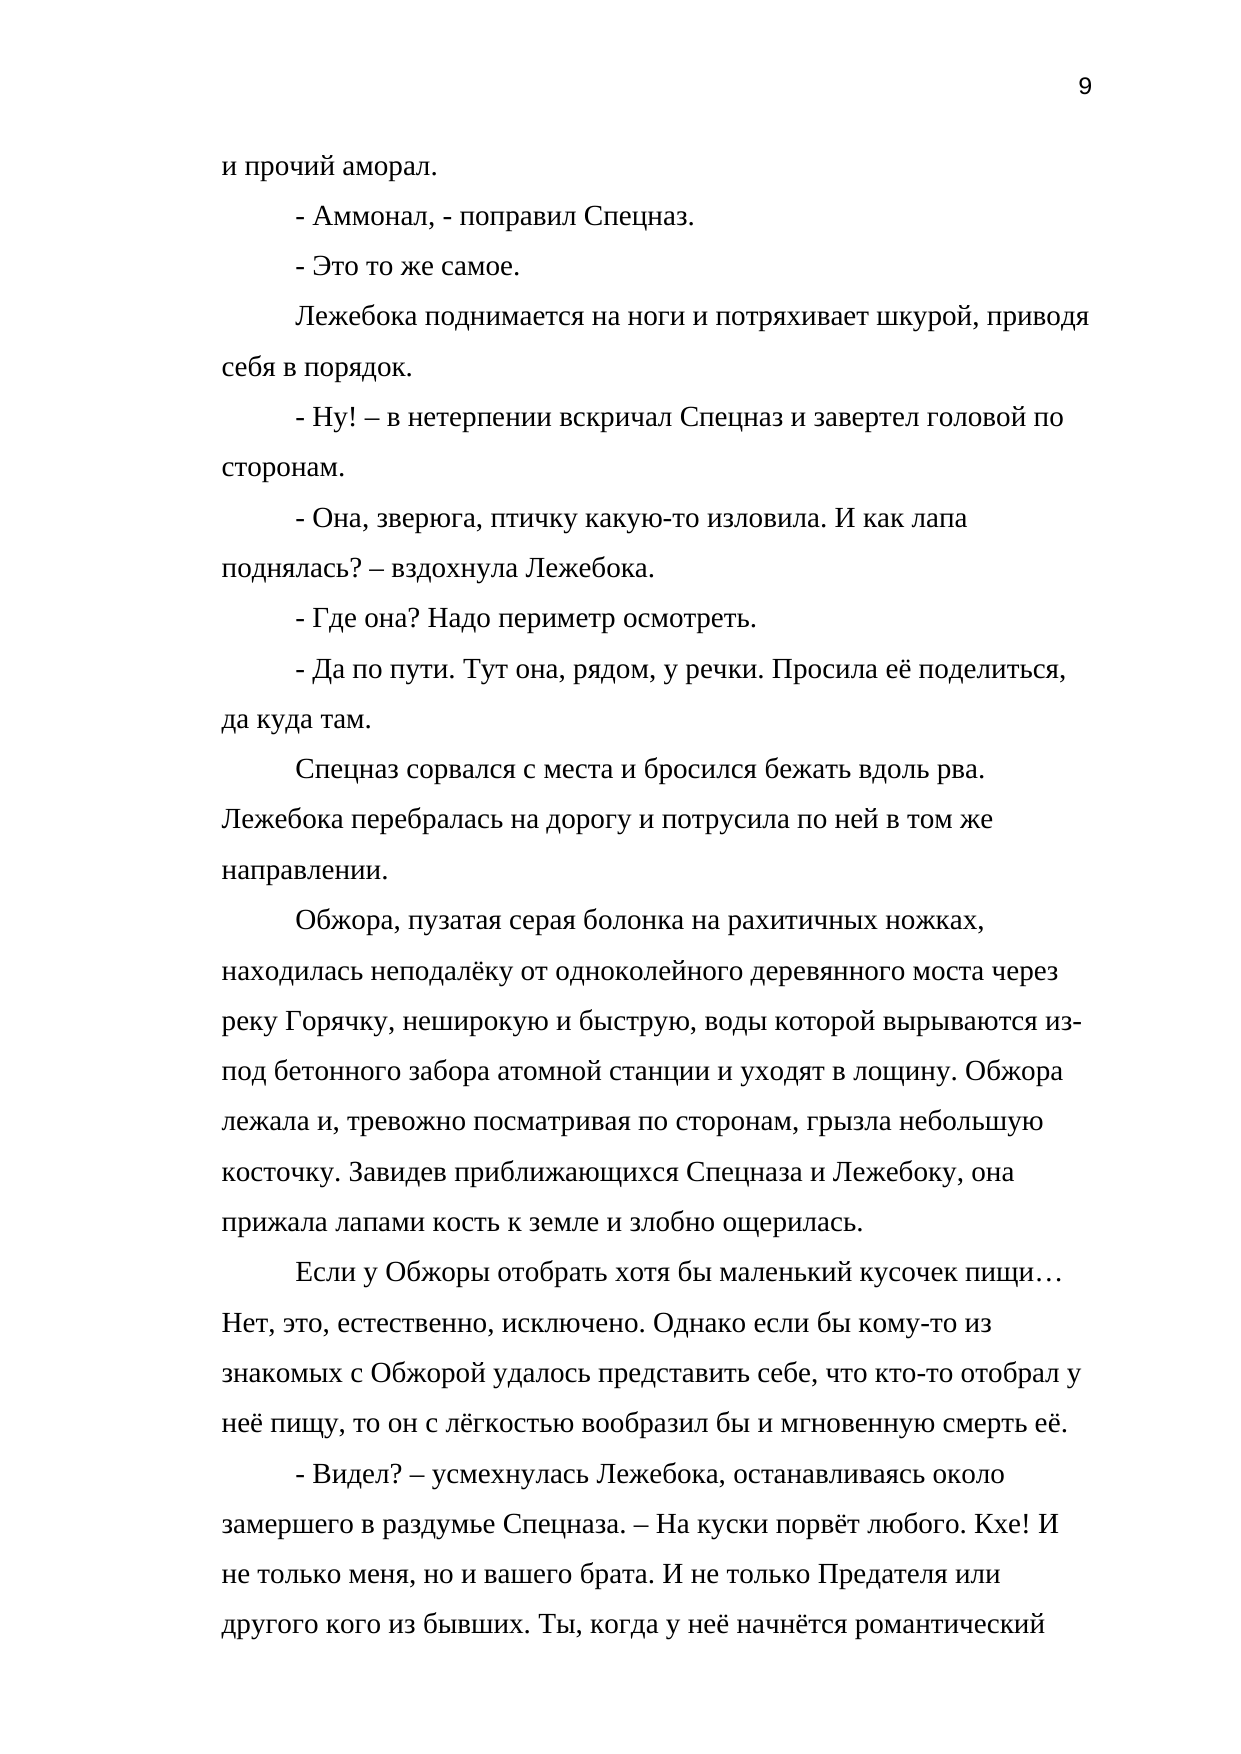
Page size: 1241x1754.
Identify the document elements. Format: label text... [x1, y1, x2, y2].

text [221, 148, 1093, 181]
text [221, 1456, 1093, 1640]
text - Где она? Надо периметр осмотреть. [221, 600, 1093, 634]
text - Да по пути. Тут она, рядом, у речки. Просила её поделиться, да куда там. [221, 651, 1093, 734]
text Обжора, пузатая серая болонка на рахитичных ножках, находилась неподалёку от одноколейного деревянного моста через реку Горячку, неширокую и быструю, воды которой вырываются из-под бетонного забора атомной станции и уходят в лощину. Обжора лежала и, тревожно посматривая по сторонам, грызла небольшую косточку. Завидев приближающихся Спецназа и Лежебоку, она прижала лапами кость к земле и злобно ощерилась. [221, 902, 1093, 1238]
text - Аммонал, - поправил Спецназ. [221, 198, 1093, 231]
text Лежебока поднимается на ноги и потряхивает шкурой, приводя себя в порядок. [221, 298, 1093, 382]
text - Ну! – в нетерпении вскричал Спецназ и завертел головой по сторонам. [221, 399, 1093, 483]
text Спецназ сорвался с места и бросился бежать вдоль рва. Лежебока перебралась на дорогу и потрусила по ней в том же направлении. [221, 751, 1093, 886]
text - Она, зверюга, птичку какую-то изловила. И как лапа поднялась? – вздохнула Лежебока. [221, 500, 1093, 584]
text - Это то же самое. [221, 248, 1093, 282]
text Если у Обжоры отобрать хотя бы маленький кусочек пищи… Нет, это, естественно, исключено. Однако если бы кому-то из знакомых с Обжорой удалось представить себе, что кто-то отобрал у неё пищу, то он с лёгкостью вообразил бы и мгновенную смерть её. [221, 1254, 1093, 1439]
